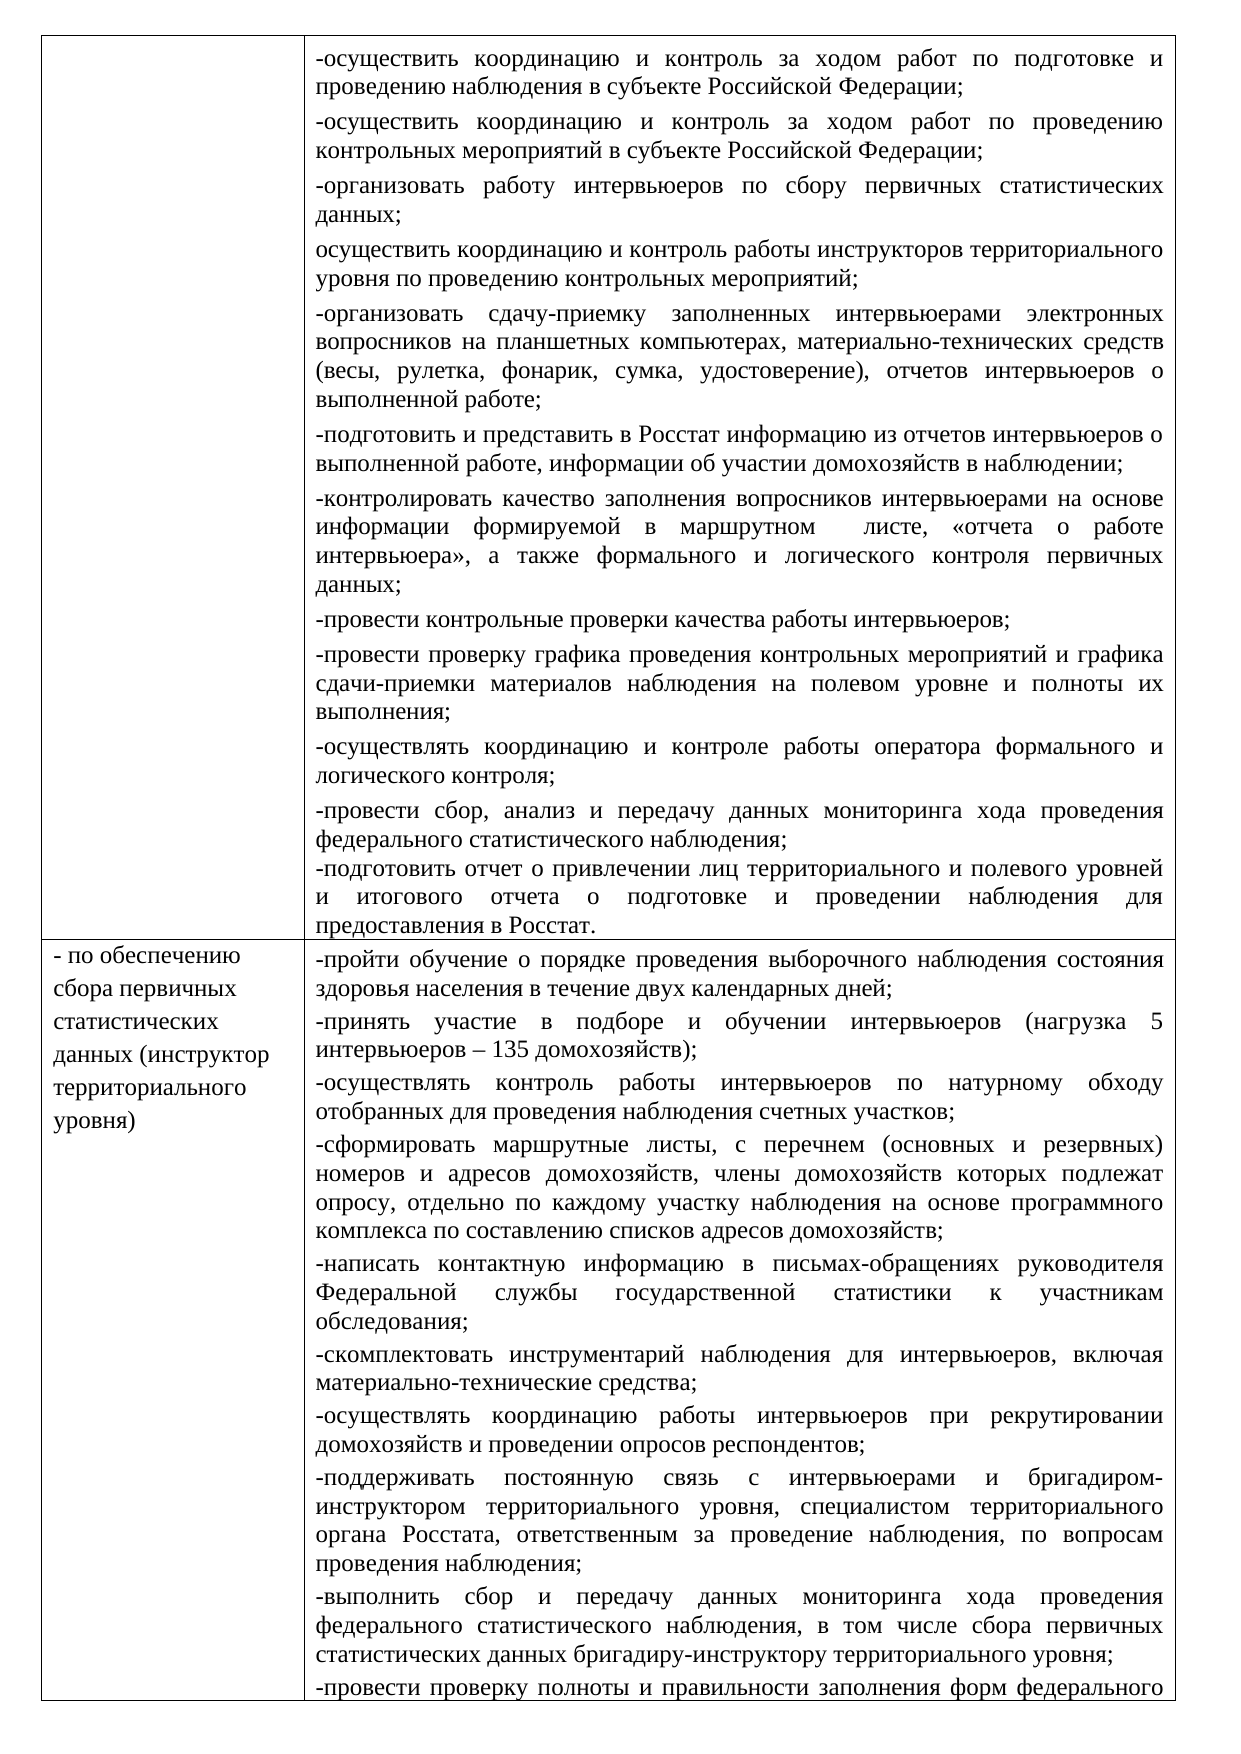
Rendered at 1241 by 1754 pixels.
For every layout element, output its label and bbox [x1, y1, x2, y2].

table_cell [42, 940, 304, 1700]
table_cell [42, 36, 304, 939]
table_cell [305, 940, 1175, 1700]
table_cell [305, 36, 1175, 939]
